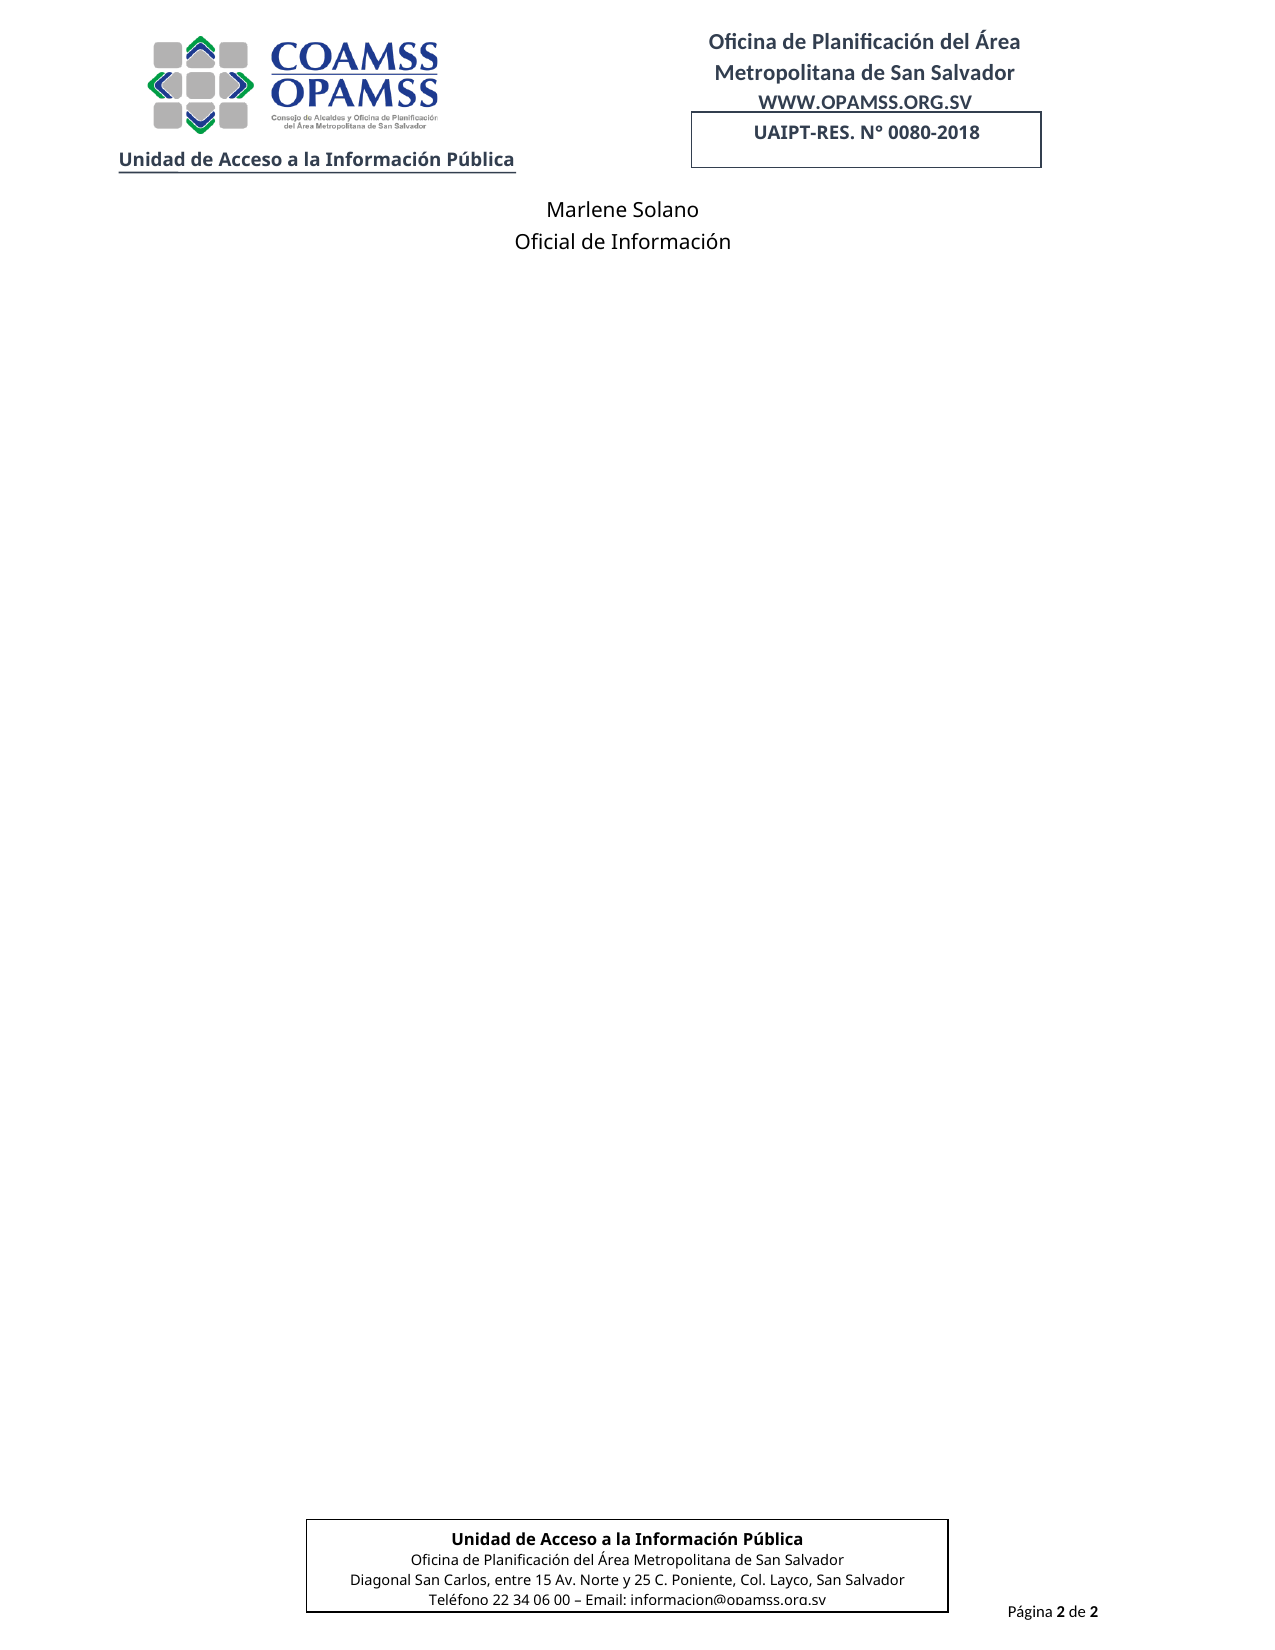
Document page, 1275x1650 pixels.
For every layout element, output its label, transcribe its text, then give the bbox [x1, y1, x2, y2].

text Oficial de Información [148, 227, 1098, 256]
text Marlene Solano [148, 195, 1098, 223]
picture [147, 36, 438, 134]
